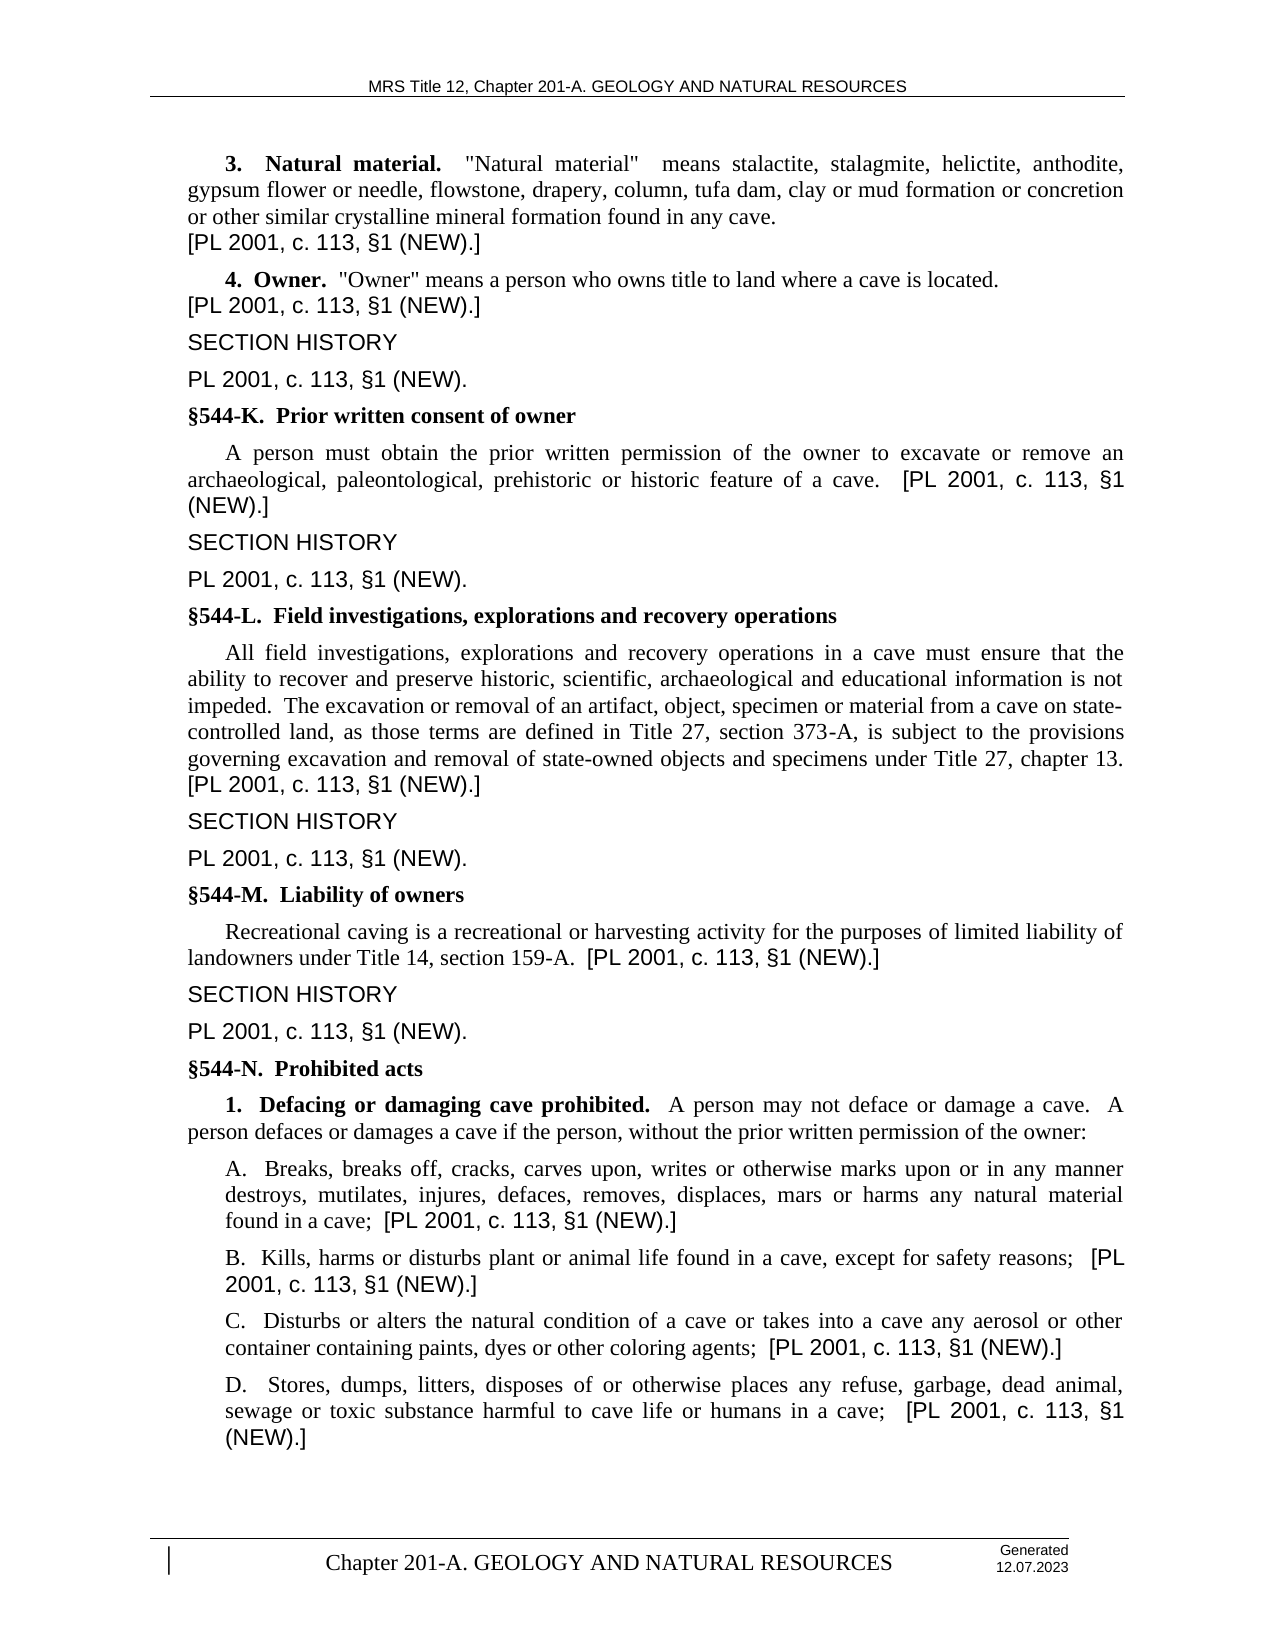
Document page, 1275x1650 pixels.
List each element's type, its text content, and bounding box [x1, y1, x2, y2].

text §544-L. Field investigations, explorations and recovery operations [187, 602, 1125, 629]
text SECTION HISTORY [187, 808, 1125, 834]
text PL 2001, c. 113, §1 (NEW). [187, 1018, 1125, 1044]
text [PL 2001, c. 113, §1 (NEW).] [187, 292, 1125, 318]
text A person must obtain the prior written permission of the owner to excavate or remove an archaeological, paleontological, prehistoric or historic feature of a cave. [PL 2001, c. 113, §1 (NEW).] [187, 439, 1125, 518]
text All field investigations, explorations and recovery operations in a cave must ensure that the ability to recover and preserve historic, scientific, archaeological and educational information is not impeded. The excavation or removal of an artifact, object, specimen or material from a cave on state-controlled land, as those terms are defined in Title 27, section 373‑A, is subject to the provisions governing excavation and removal of state-owned objects and specimens under Title 27, chapter 13. [PL 2001, c. 113, §1 (NEW).] [187, 639, 1125, 797]
text B. Kills, harms or disturbs plant or animal life found in a cave, except for safety reasons; [PL 2001, c. 113, §1 (NEW).] [225, 1244, 1125, 1297]
text §544-N. Prohibited acts [187, 1055, 1125, 1081]
text §544-M. Liability of owners [187, 881, 1125, 908]
text PL 2001, c. 113, §1 (NEW). [187, 366, 1125, 392]
text A. Breaks, breaks off, cracks, carves upon, writes or otherwise marks upon or in any manner destroys, mutilates, injures, defaces, removes, displaces, mars or harms any natural material found in a cave; [PL 2001, c. 113, §1 (NEW).] [225, 1155, 1125, 1234]
text PL 2001, c. 113, §1 (NEW). [187, 566, 1125, 592]
text D. Stores, dumps, litters, disposes of or otherwise places any refuse, garbage, dead animal, sewage or toxic substance harmful to cave life or humans in a cave; [PL 2001, c. 113, §1 (NEW).] [225, 1371, 1125, 1450]
text SECTION HISTORY [187, 329, 1125, 355]
text §544-K. Prior written consent of owner [187, 402, 1125, 429]
text PL 2001, c. 113, §1 (NEW). [187, 844, 1125, 871]
text 4. Owner. "Owner" means a person who owns title to land where a cave is located. [187, 266, 1125, 292]
text 1. Defacing or damaging cave prohibited. A person may not deface or damage a cave. A person defaces or damages a cave if the person, without the prior written permission of the owner: [187, 1092, 1125, 1144]
text SECTION HISTORY [187, 529, 1125, 555]
text SECTION HISTORY [187, 981, 1125, 1008]
text Recreational caving is a recreational or harvesting activity for the purposes of limited liability of landowners under Title 14, section 159‑A. [PL 2001, c. 113, §1 (NEW).] [187, 918, 1125, 971]
text [PL 2001, c. 113, §1 (NEW).] [187, 229, 1125, 255]
text 3. Natural material. "Natural material" means stalactite, stalagmite, helictite, anthodite, gypsum flower or needle, flowstone, drapery, column, tufa dam, clay or mud formation or concretion or other similar crystalline mineral formation found in any cave. [187, 150, 1125, 229]
text C. Disturbs or alters the natural condition of a cave or takes into a cave any aerosol or other container containing paints, dyes or other coloring agents; [PL 2001, c. 113, §1 (NEW).] [225, 1307, 1125, 1360]
